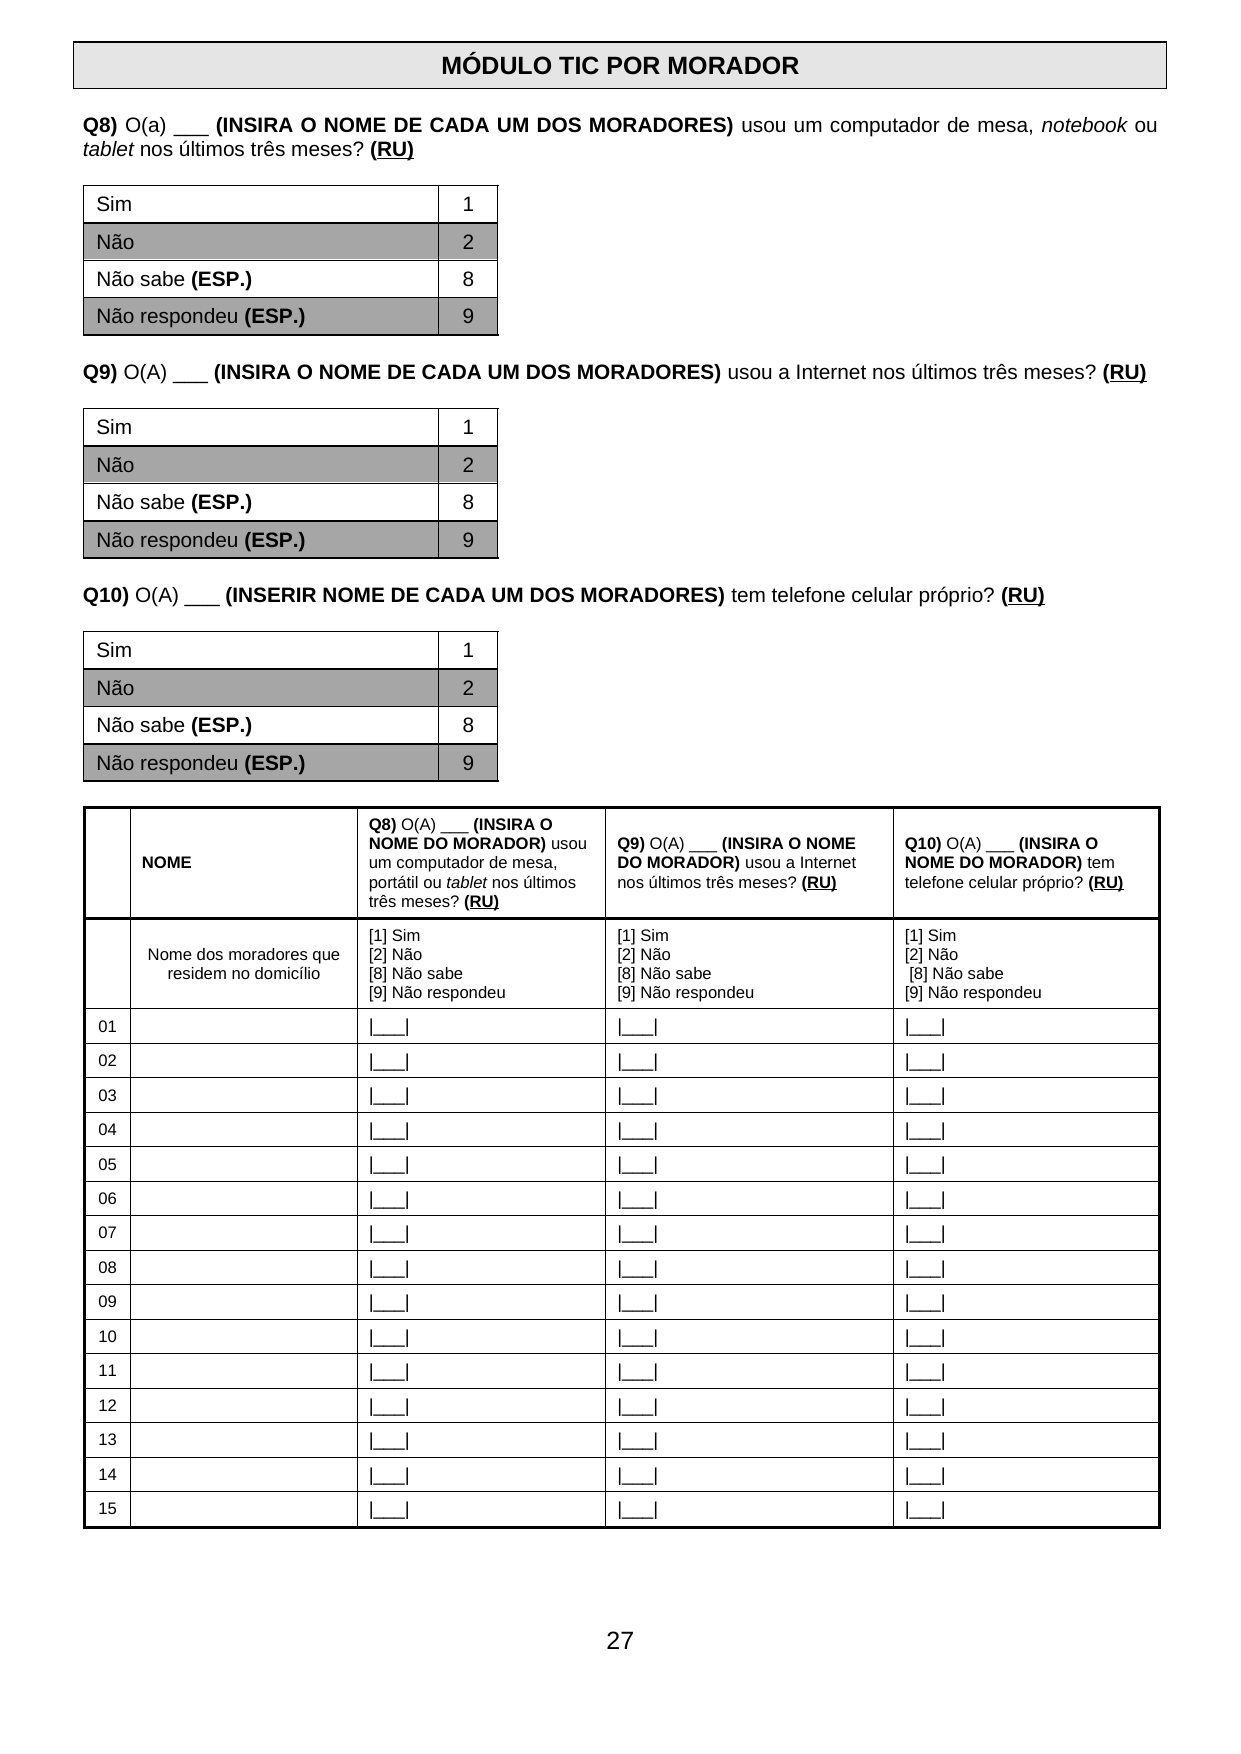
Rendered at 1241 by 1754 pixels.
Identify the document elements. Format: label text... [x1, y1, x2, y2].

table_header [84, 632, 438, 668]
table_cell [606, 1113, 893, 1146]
table_cell Não [84, 447, 438, 482]
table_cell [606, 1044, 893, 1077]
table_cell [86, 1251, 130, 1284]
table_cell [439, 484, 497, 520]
table_header Sim [84, 186, 438, 222]
table_cell Não [84, 224, 438, 259]
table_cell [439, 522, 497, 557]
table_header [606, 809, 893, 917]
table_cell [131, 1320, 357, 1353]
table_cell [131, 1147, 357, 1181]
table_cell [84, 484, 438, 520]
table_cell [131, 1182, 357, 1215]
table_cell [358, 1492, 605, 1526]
table_header 1 [439, 186, 497, 222]
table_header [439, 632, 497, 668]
text Q10) O(A) ___ (INSERIR NOME DE CADA UM DOS MORADORES) tem telefone celular próprio? (RU) [83, 583, 1157, 607]
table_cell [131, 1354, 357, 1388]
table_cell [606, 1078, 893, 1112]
table_cell Não respondeu (ESP.) [84, 298, 438, 334]
table_cell 8 [439, 261, 497, 297]
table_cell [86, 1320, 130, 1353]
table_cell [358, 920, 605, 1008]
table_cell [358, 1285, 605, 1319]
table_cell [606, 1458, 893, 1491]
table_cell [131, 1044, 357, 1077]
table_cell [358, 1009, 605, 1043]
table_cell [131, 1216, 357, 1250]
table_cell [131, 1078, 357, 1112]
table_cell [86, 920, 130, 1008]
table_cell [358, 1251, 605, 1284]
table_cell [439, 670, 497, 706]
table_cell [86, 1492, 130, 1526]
table_cell 9 [439, 298, 497, 334]
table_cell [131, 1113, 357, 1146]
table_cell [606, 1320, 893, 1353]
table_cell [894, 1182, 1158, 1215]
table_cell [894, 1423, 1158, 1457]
text Q9) O(A) ___ (INSIRA O NOME DE CADA UM DOS MORADORES) usou a Internet nos últimos três meses? (RU) [83, 360, 1157, 384]
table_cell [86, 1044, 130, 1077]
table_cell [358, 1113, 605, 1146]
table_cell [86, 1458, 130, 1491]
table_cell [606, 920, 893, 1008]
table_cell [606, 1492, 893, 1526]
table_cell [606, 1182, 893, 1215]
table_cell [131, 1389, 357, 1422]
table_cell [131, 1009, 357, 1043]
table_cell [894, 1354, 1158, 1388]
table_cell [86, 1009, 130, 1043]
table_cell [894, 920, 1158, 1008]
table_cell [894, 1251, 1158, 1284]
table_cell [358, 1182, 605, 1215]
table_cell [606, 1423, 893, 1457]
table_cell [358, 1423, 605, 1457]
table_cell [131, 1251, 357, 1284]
table_header Sim [84, 409, 438, 445]
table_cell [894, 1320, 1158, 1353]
table_header 1 [439, 409, 497, 445]
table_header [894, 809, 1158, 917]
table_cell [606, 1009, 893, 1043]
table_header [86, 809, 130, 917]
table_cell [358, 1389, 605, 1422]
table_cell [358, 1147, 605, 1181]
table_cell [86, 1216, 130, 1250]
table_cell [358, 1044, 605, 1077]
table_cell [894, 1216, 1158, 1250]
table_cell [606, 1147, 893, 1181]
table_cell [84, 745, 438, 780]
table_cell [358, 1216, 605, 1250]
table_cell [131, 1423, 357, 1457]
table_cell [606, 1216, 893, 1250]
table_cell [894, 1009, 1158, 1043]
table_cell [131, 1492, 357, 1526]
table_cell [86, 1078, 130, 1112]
text Q8) O(a) ___ (INSIRA O NOME DE CADA UM DOS MORADORES) usou um computador de mesa, notebook ou tablet nos últimos três meses? (RU) [83, 113, 1157, 161]
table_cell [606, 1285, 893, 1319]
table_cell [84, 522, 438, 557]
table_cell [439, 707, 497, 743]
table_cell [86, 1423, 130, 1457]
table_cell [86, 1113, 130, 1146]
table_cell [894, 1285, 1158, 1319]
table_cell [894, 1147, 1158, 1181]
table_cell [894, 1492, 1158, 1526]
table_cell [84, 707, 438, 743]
table_cell 2 [439, 224, 497, 259]
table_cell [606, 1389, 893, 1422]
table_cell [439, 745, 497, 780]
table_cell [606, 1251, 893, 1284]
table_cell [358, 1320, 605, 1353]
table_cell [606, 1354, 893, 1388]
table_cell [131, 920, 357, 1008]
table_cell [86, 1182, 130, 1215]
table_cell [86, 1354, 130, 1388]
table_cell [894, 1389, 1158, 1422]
table_cell Não sabe (ESP.) [84, 261, 438, 297]
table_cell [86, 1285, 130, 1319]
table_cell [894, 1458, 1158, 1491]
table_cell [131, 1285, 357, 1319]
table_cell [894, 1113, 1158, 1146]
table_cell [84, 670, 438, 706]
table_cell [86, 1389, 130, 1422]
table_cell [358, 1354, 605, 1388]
subtitle MÓDULO TIC POR MORADOR [74, 43, 1166, 88]
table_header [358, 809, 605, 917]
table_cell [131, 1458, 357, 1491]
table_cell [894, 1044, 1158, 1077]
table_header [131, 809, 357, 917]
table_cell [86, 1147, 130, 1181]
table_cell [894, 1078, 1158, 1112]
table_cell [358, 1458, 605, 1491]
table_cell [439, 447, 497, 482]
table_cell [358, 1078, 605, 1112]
